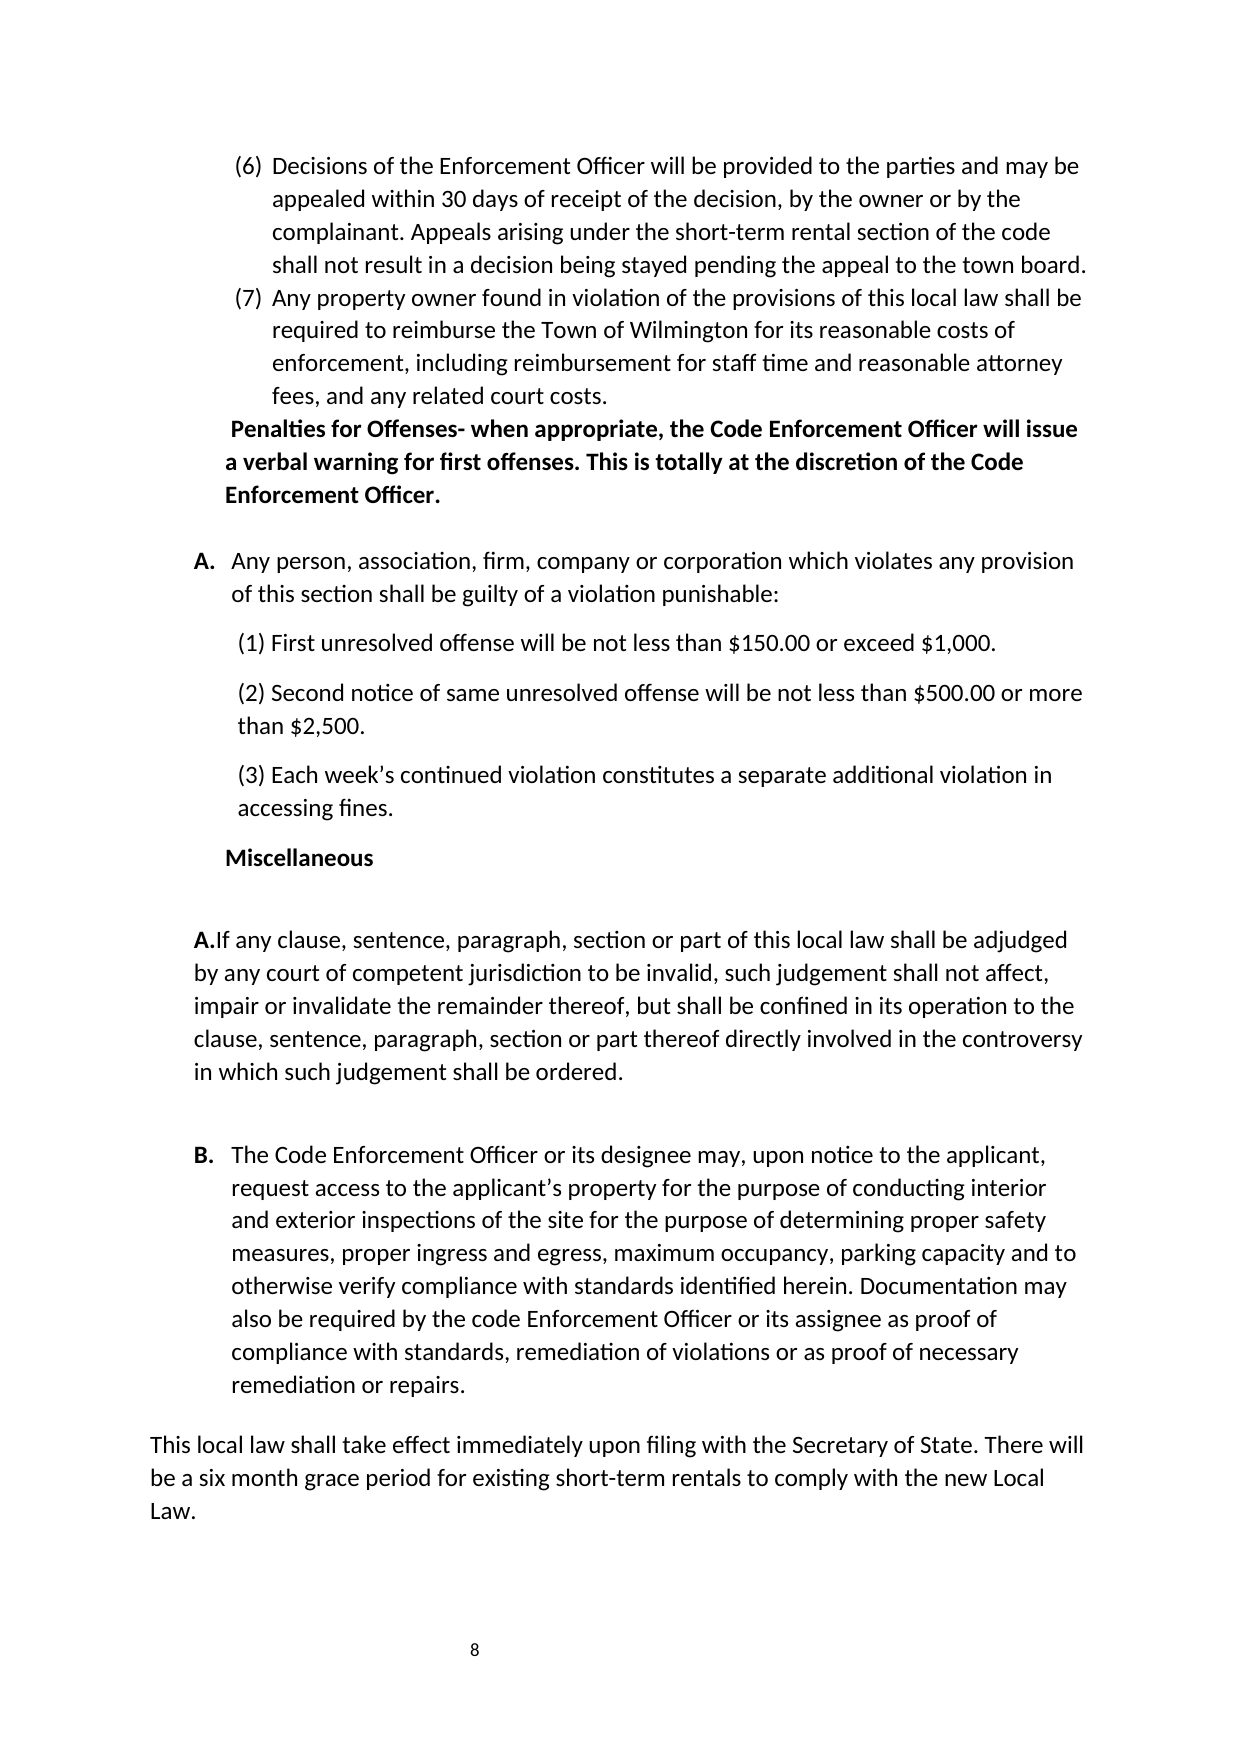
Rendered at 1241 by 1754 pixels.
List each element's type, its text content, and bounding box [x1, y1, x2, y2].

text A.If any clause, sentence, paragraph, section or part of this local law shall be adjudged by any court of competent jurisdiction to be invalid, such judgement shall not affect, impair or invalidate the remainder thereof, but shall be confined in its operation to the clause, sentence, paragraph, section or part thereof directly involved in the controversy in which such judgement shall be ordered. [194, 924, 1090, 1087]
list Penalties for Offenses- when appropriate, the Code Enforcement Officer will issue a verbal warning for first offenses. This is totally at the discretion of the Code Enforcement Officer. [225, 413, 1090, 510]
list Any person, association, firm, company or corporation which violates any provision of this section shall be guilty of a violation punishable: [194, 545, 1090, 608]
list The Code Enforcement Officer or its designee may, upon notice to the applicant, request access to the applicant’s property for the purpose of conducting interior and exterior inspections of the site for the purpose of determining proper safety measures, proper ingress and egress, maximum occupancy, parking capacity and to otherwise verify compliance with standards identified herein. Documentation may also be required by the code Enforcement Officer or its assignee as proof of compliance with standards, remediation of violations or as proof of necessary remediation or repairs. [194, 1139, 1090, 1400]
list Decisions of the Enforcement Officer will be provided to the parties and may be appealed within 30 days of receipt of the decision, by the owner or by the complainant. Appeals arising under the short-term rental section of the code shall not result in a decision being stayed pending the appeal to the town board. [234, 150, 1090, 279]
text (3) Each week’s continued violation constitutes a separate additional violation in accessing fines. [237, 759, 1090, 823]
text (2) Second notice of same unresolved offense will be not less than $500.00 or more than $2,500. [237, 677, 1090, 741]
list This local law shall take effect immediately upon filing with the Secretary of State. There will be a six month grace period for existing short-term rentals to comply with the new Local Law. [150, 1429, 1090, 1526]
text (1) First unresolved offense will be not less than $150.00 or exceed $1,000. [237, 627, 1090, 658]
list Miscellaneous [225, 842, 1090, 873]
list Any property owner found in violation of the provisions of this local law shall be required to reimburse the Town of Wilmington for its reasonable costs of enforcement, including reimbursement for staff time and reasonable attorney fees, and any related court costs. [234, 282, 1090, 411]
